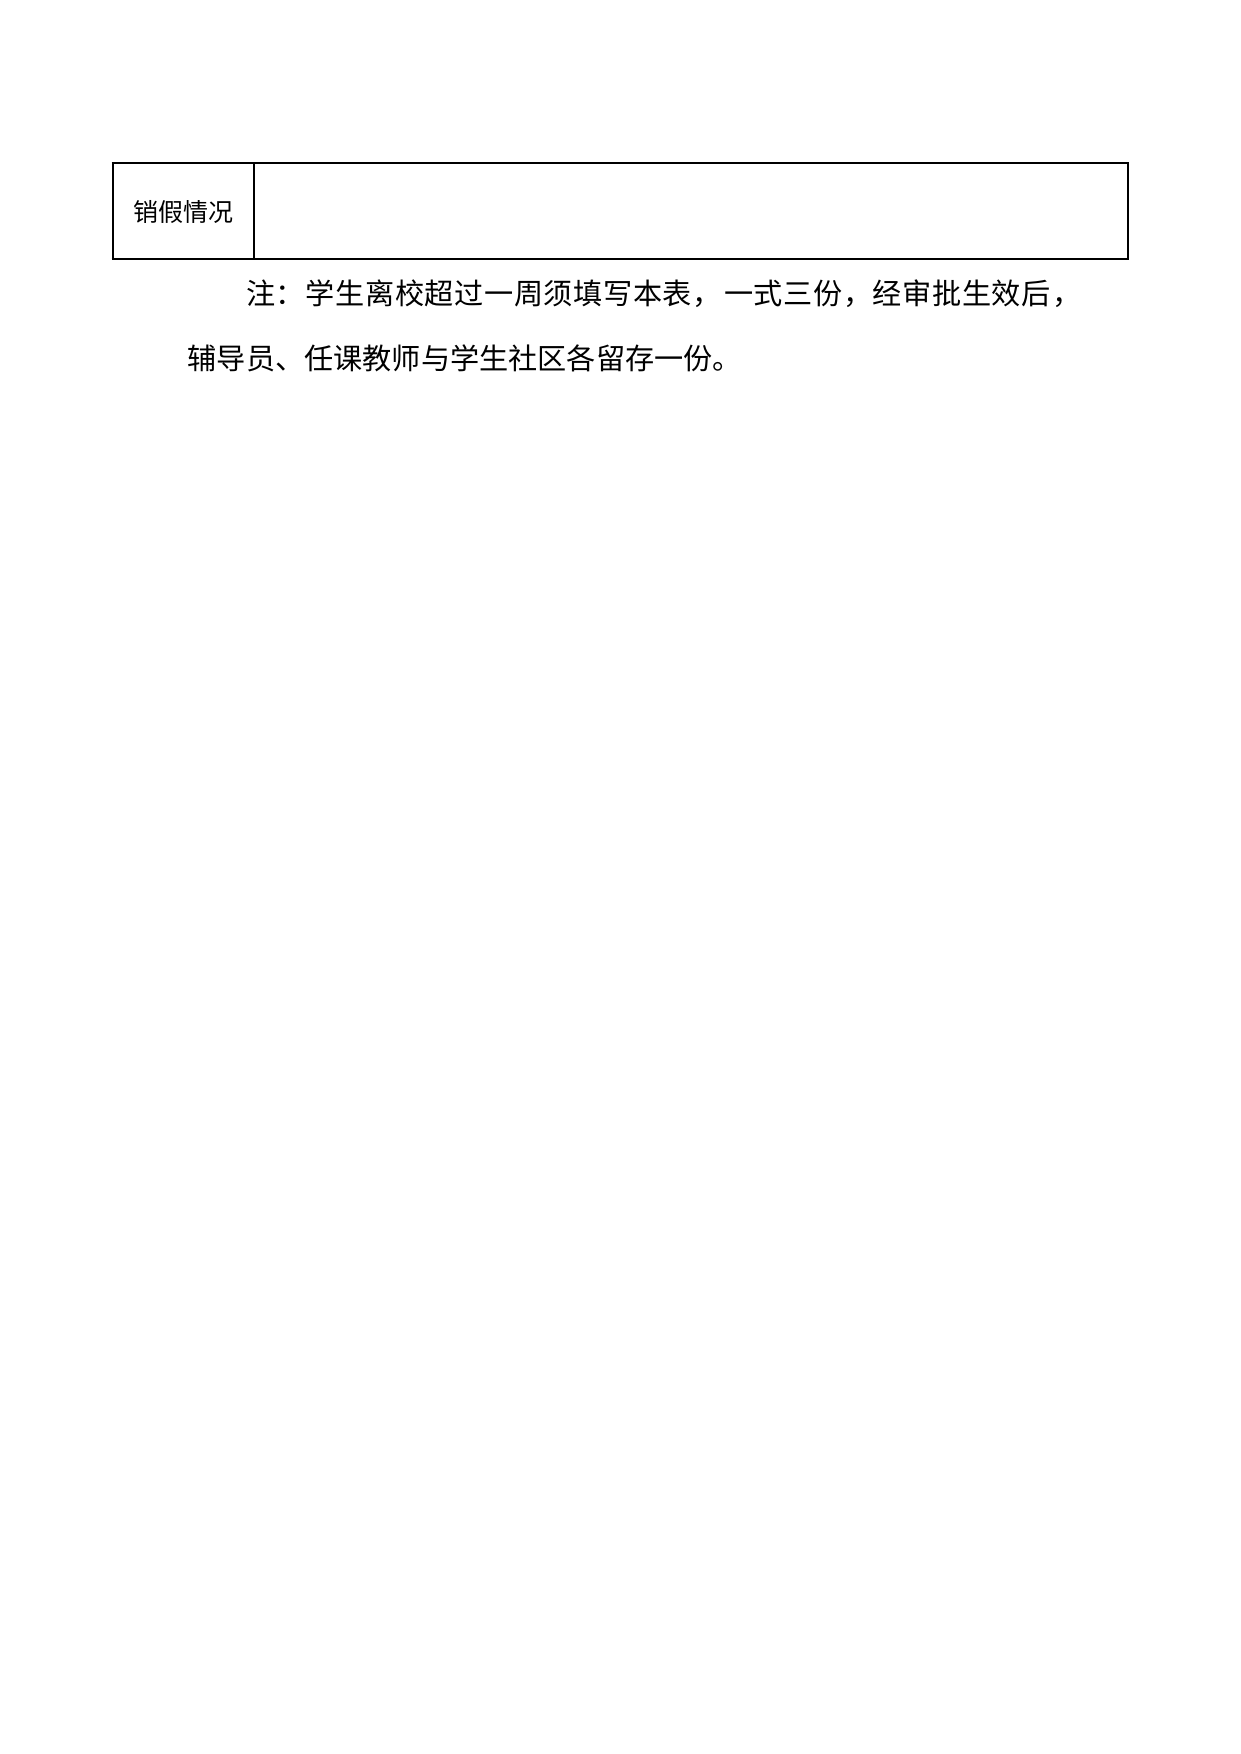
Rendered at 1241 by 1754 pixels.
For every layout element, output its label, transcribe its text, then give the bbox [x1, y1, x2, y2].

text 注：学生离校超过一周须填写本表，一式三份，经审批生效后，辅导员、任课教师与学生社区各留存一份。 [187, 260, 1053, 389]
table_cell [255, 164, 1127, 257]
table_cell 销假情况 [114, 164, 253, 257]
